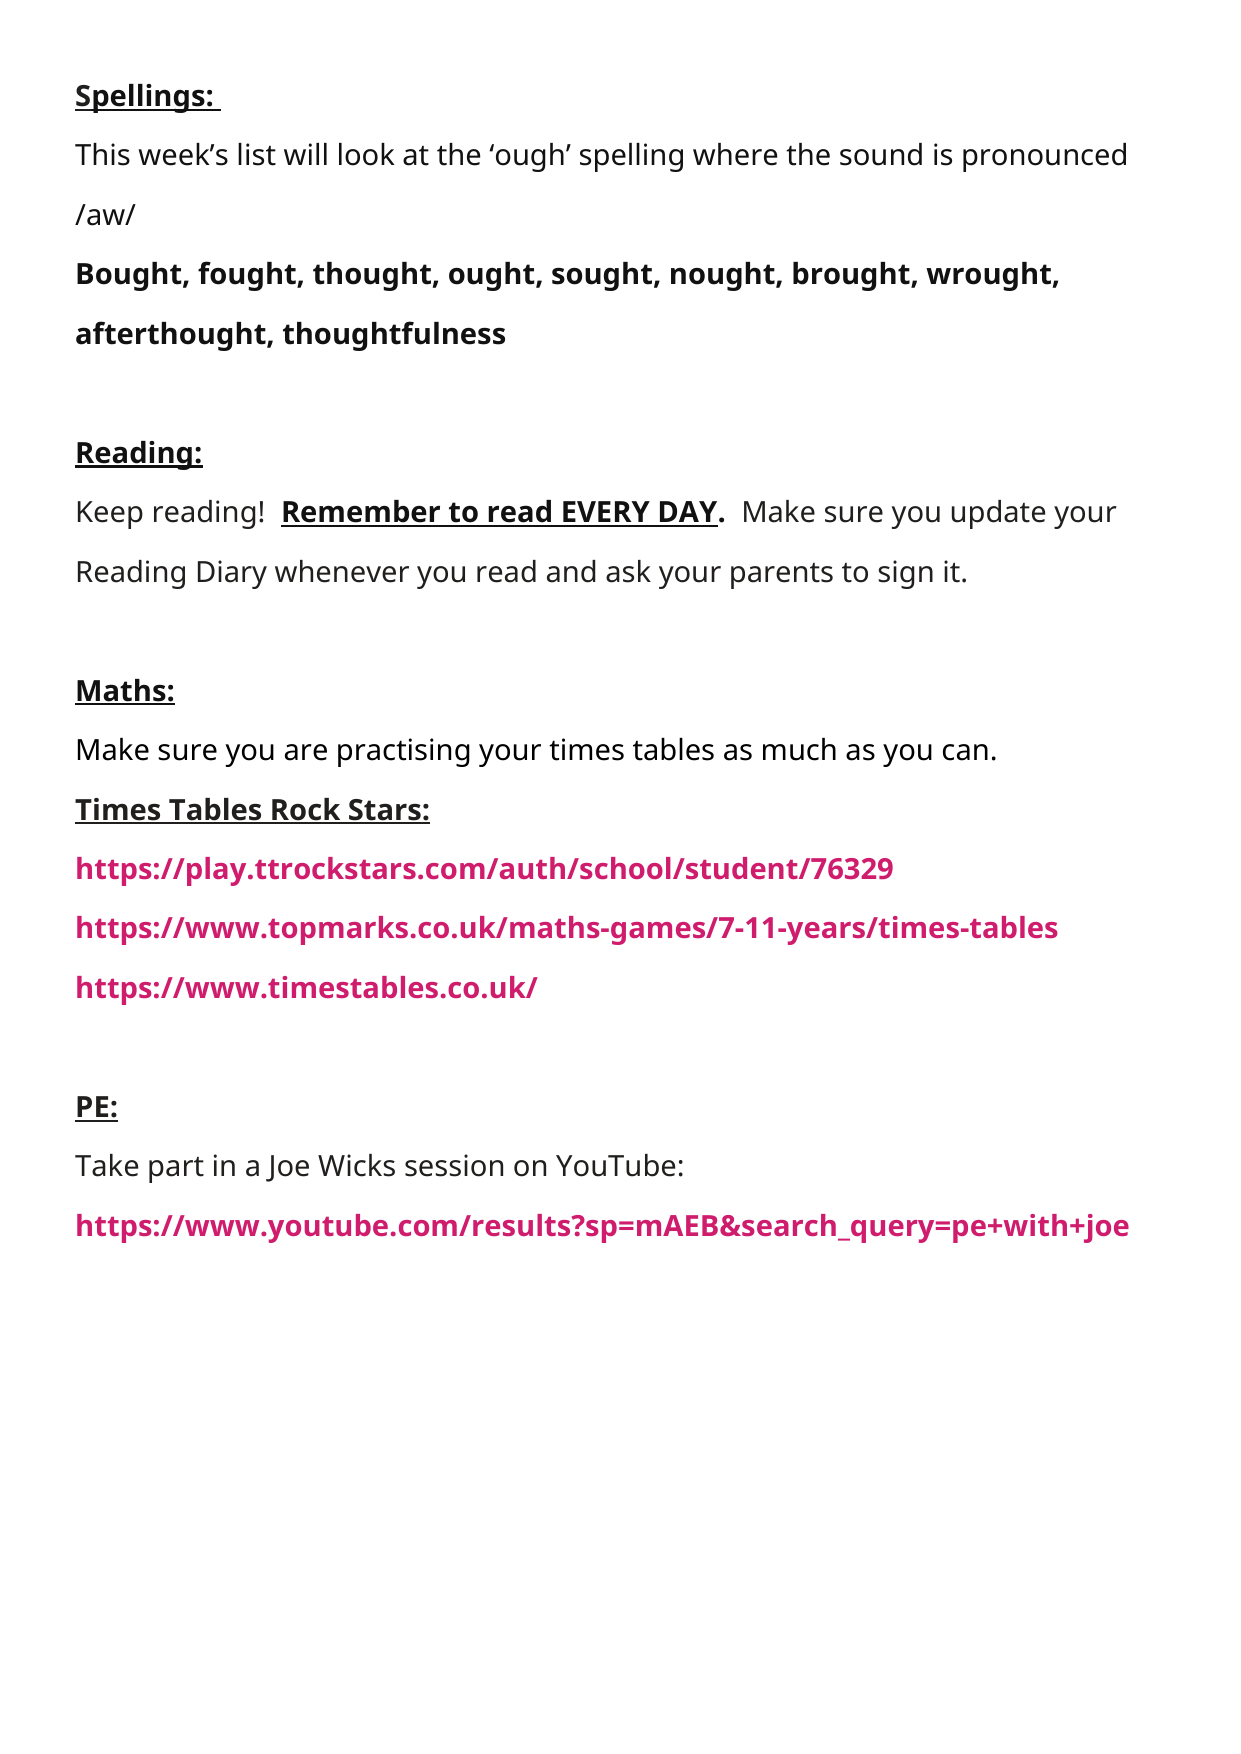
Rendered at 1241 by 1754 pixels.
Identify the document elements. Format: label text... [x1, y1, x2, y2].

text Times Tables Rock Stars: [75, 789, 1165, 828]
text Keep reading! Remember to read EVERY DAY. Make sure you update your Reading Diary whenever you read and ask your parents to sign it. [75, 491, 1165, 591]
text PE: [75, 1086, 1165, 1126]
text https://play.ttrockstars.com/auth/school/student/76329 [75, 848, 1165, 888]
text Bought, fought, thought, ought, sought, nought, brought, wrought, afterthought, thoughtfulness [75, 253, 1165, 353]
text https://www.topmarks.co.uk/maths-games/7-11-years/times-tables [75, 908, 1165, 947]
text Maths: [75, 670, 1165, 709]
text Take part in a Joe Wicks session on YouTube: [75, 1146, 1165, 1185]
text Reading: [75, 432, 1165, 472]
text Make sure you are practising your times tables as much as you can. [75, 729, 1165, 769]
text This week’s list will look at the ‘ough’ spelling where the sound is pronounced /aw/ [75, 134, 1165, 234]
text https://www.timestables.co.uk/ [75, 967, 1165, 1007]
text https://www.youtube.com/results?sp=mAEB&search_query=pe+with+joe [75, 1205, 1165, 1245]
text Spellings: [75, 75, 1165, 115]
